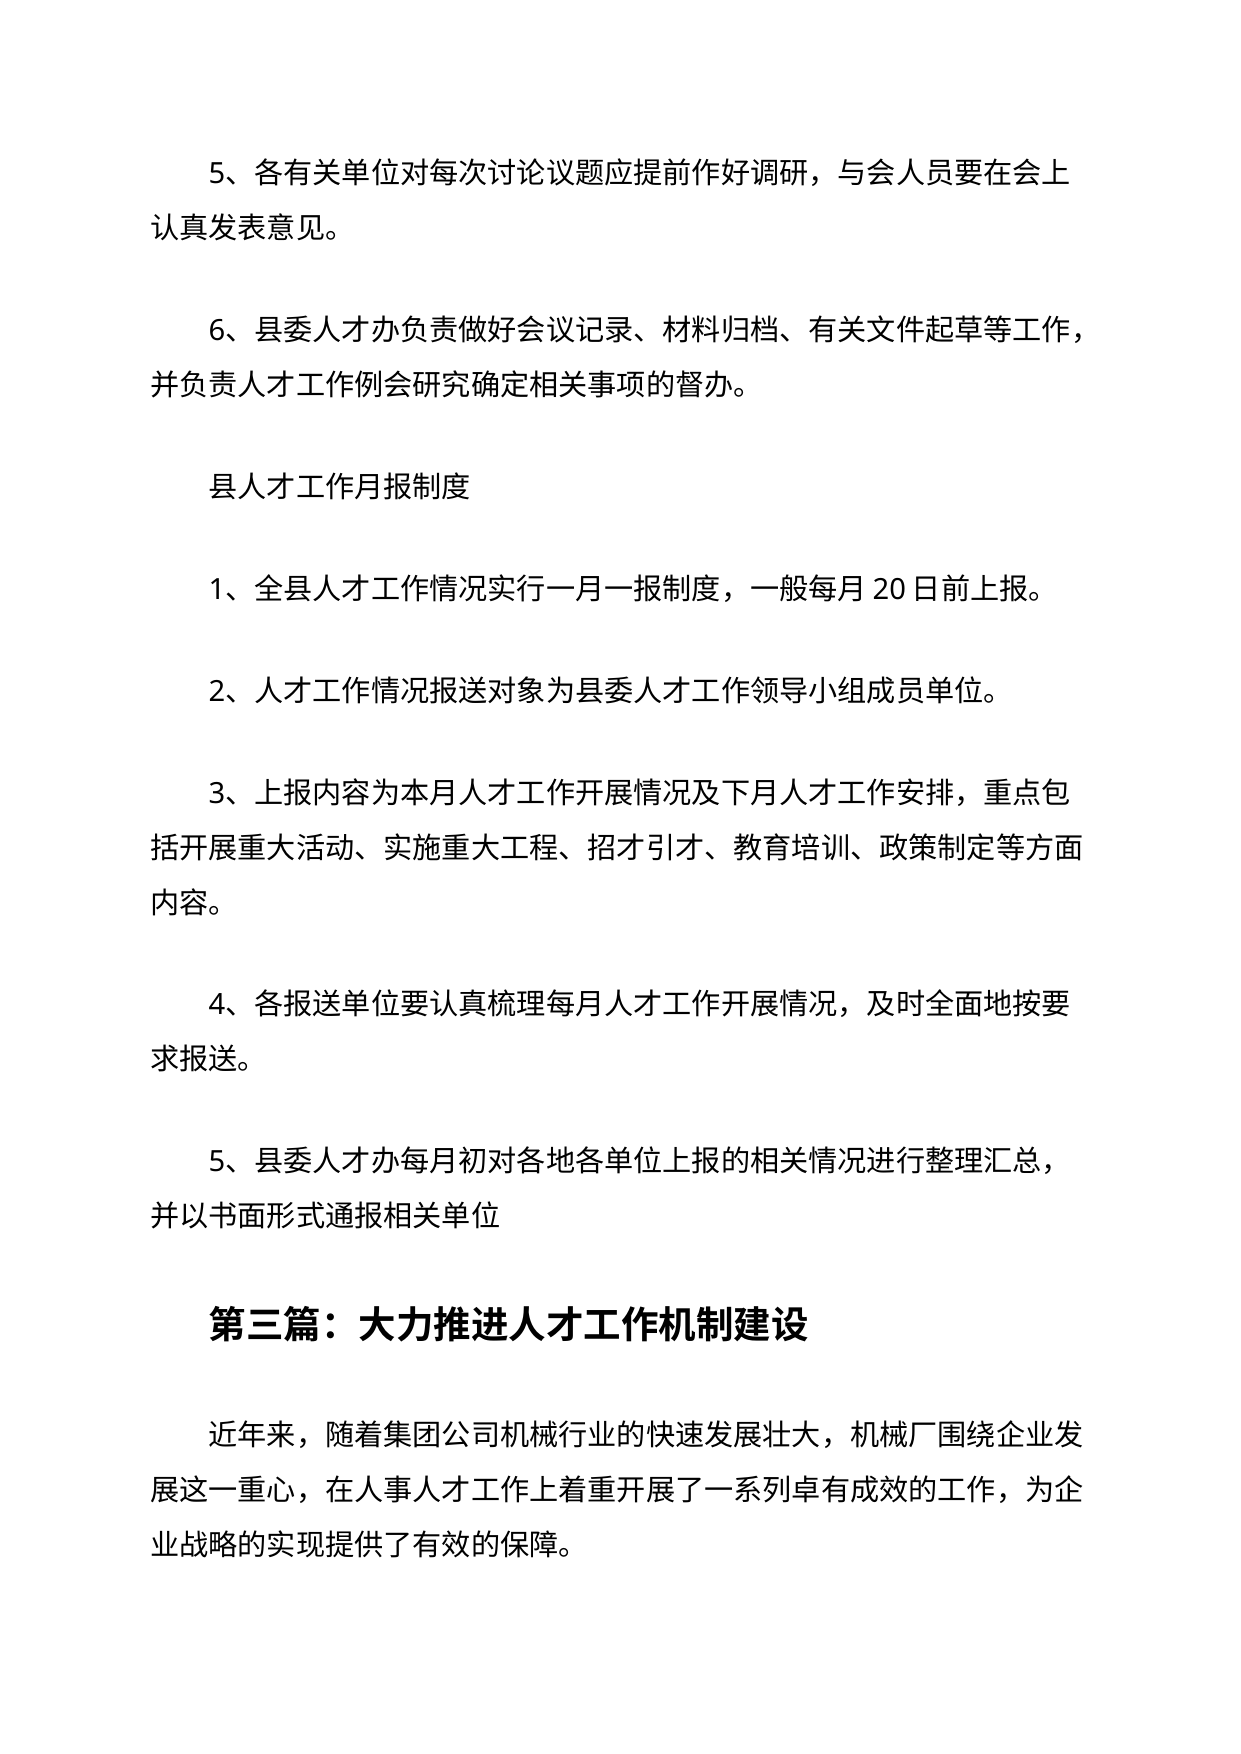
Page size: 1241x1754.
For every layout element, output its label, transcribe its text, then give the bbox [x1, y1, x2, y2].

text 县人才工作月报制度 [150, 463, 1090, 506]
text 4、各报送单位要认真梳理每月人才工作开展情况，及时全面地按要求报送。 [150, 981, 1090, 1078]
text 6、县委人才办负责做好会议记录、材料归档、有关文件起草等工作，并负责人才工作例会研究确定相关事项的督办。 [150, 307, 1090, 404]
text 近年来，随着集团公司机械行业的快速发展壮大，机械厂围绕企业发展这一重心，在人事人才工作上着重开展了一系列卓有成效的工作，为企业战略的实现提供了有效的保障。 [150, 1412, 1090, 1564]
text 1、全县人才工作情况实行一月一报制度，一般每月20日前上报。 [150, 565, 1090, 608]
text 2、人才工作情况报送对象为县委人才工作领导小组成员单位。 [150, 667, 1090, 710]
text 5、各有关单位对每次讨论议题应提前作好调研，与会人员要在会上认真发表意见。 [150, 150, 1090, 247]
text 5、县委人才办每月初对各地各单位上报的相关情况进行整理汇总，并以书面形式通报相关单位 [150, 1138, 1090, 1235]
text 3、上报内容为本月人才工作开展情况及下月人才工作安排，重点包括开展重大活动、实施重大工程、招才引才、教育培训、政策制定等方面内容。 [150, 769, 1090, 921]
text 第三篇：大力推进人才工作机制建设 [150, 1294, 1090, 1349]
